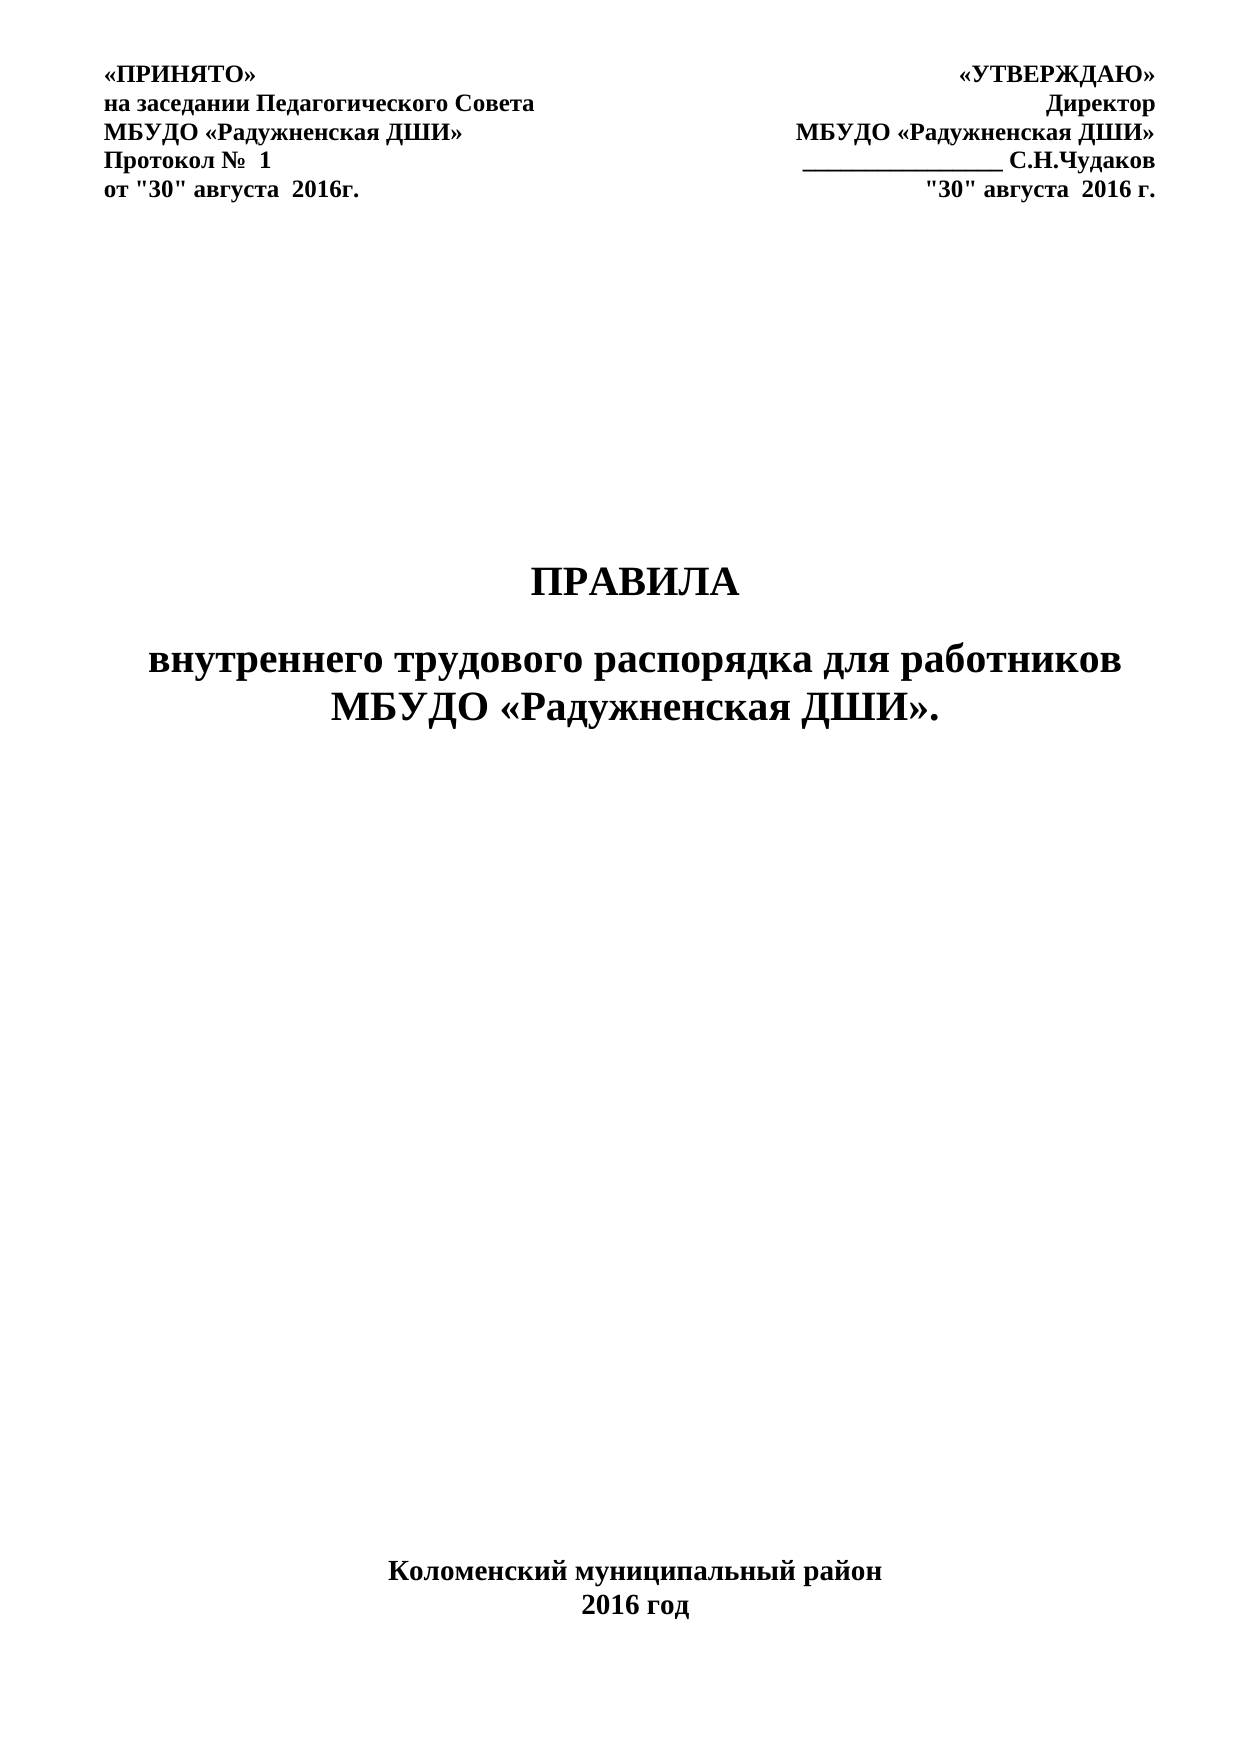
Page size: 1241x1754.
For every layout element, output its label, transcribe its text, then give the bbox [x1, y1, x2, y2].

text ПРАВИЛА [103, 556, 1167, 604]
text Коломенский муниципальный район [103, 1553, 1167, 1587]
table_header «УТВЕРЖДАЮ» Директор МБУДО «Радужненская ДШИ» ________________ С.Н.Чудаков "30" августа 2016 г. [622, 59, 1167, 297]
text внутреннего трудового распорядка для работников МБУДО «Радужненская ДШИ». [103, 633, 1167, 729]
text 2016 год [103, 1587, 1167, 1621]
table_header «ПРИНЯТО» на заседании Педагогического Совета МБУДО «Радужненская ДШИ» Протокол № 1 от "30" августа 2016г. [92, 59, 622, 297]
